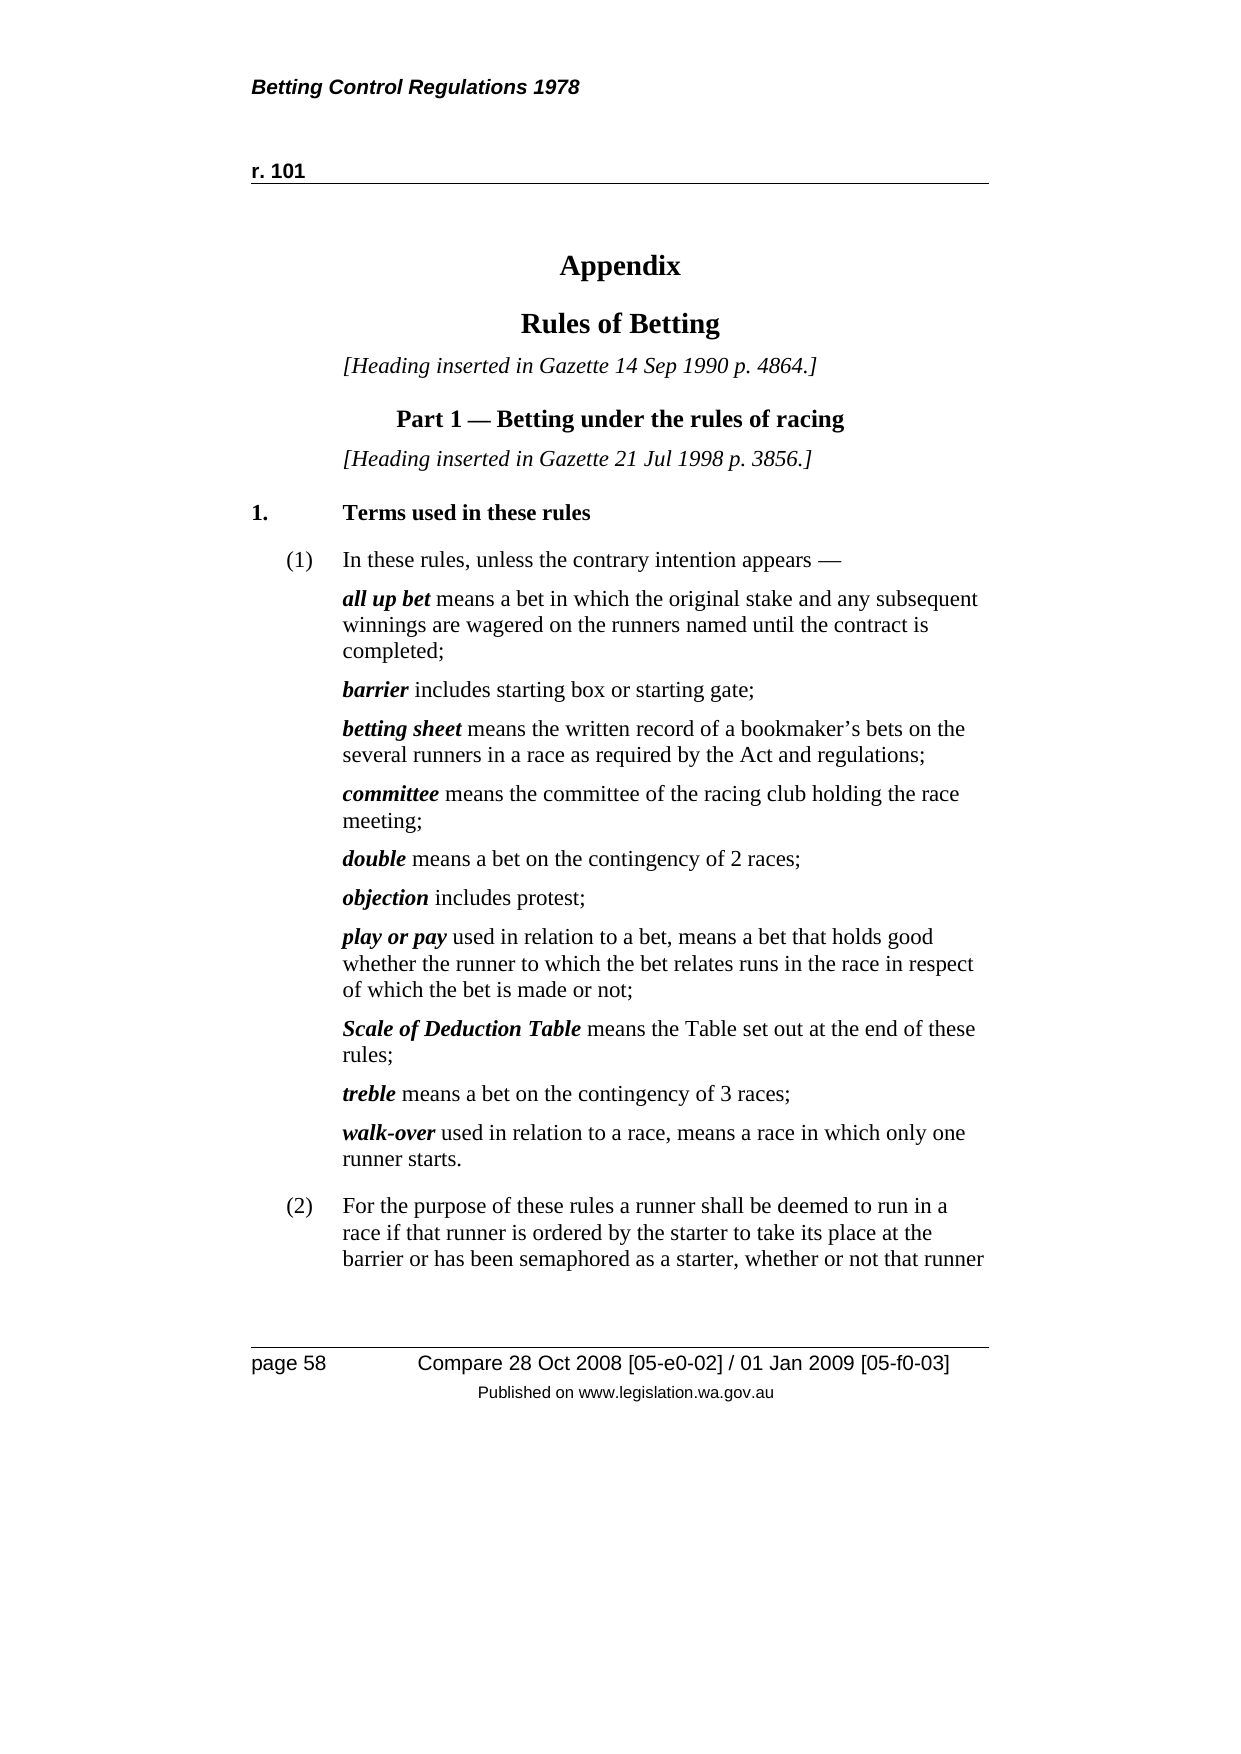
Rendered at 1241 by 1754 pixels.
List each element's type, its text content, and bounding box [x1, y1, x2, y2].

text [251, 1192, 989, 1271]
text double means a bet on the contingency of 2 races; [251, 846, 989, 872]
text treble means a bet on the contingency of 3 races; [251, 1080, 989, 1106]
text barrier includes starting box or starting gate; [251, 676, 989, 703]
text betting sheet means the written record of a bookmaker’s bets on the several runners in a race as required by the Act and regulations; [251, 715, 989, 768]
subtitle Rules of Betting [251, 307, 989, 340]
text all up bet means a bet in which the original stake and any subsequent winnings are wagered on the runners named until the contract is completed; [251, 585, 989, 664]
text committee means the committee of the racing club holding the race meeting; [251, 780, 989, 833]
subtitle Part 1 — Betting under the rules of racing [251, 404, 989, 433]
text objection includes protest; [251, 884, 989, 911]
subtitle Appendix [251, 248, 989, 282]
text play or pay used in relation to a bet, means a bet that holds good whether the runner to which the bet relates runs in the race in respect of which the bet is made or not; [251, 923, 989, 1002]
subtitle [Heading inserted in Gazette 21 Jul 1998 p. 3856.] [251, 445, 989, 472]
subtitle 1. Terms used in these rules [251, 499, 989, 525]
text Scale of Deduction Table means the Table set out at the end of these rules; [251, 1015, 989, 1067]
text walk-over used in relation to a race, means a race in which only one runner starts. [251, 1119, 989, 1172]
subtitle [Heading inserted in Gazette 14 Sep 1990 p. 4864.] [251, 353, 989, 379]
text (1) In these rules, unless the contrary intention appears — [251, 546, 989, 572]
